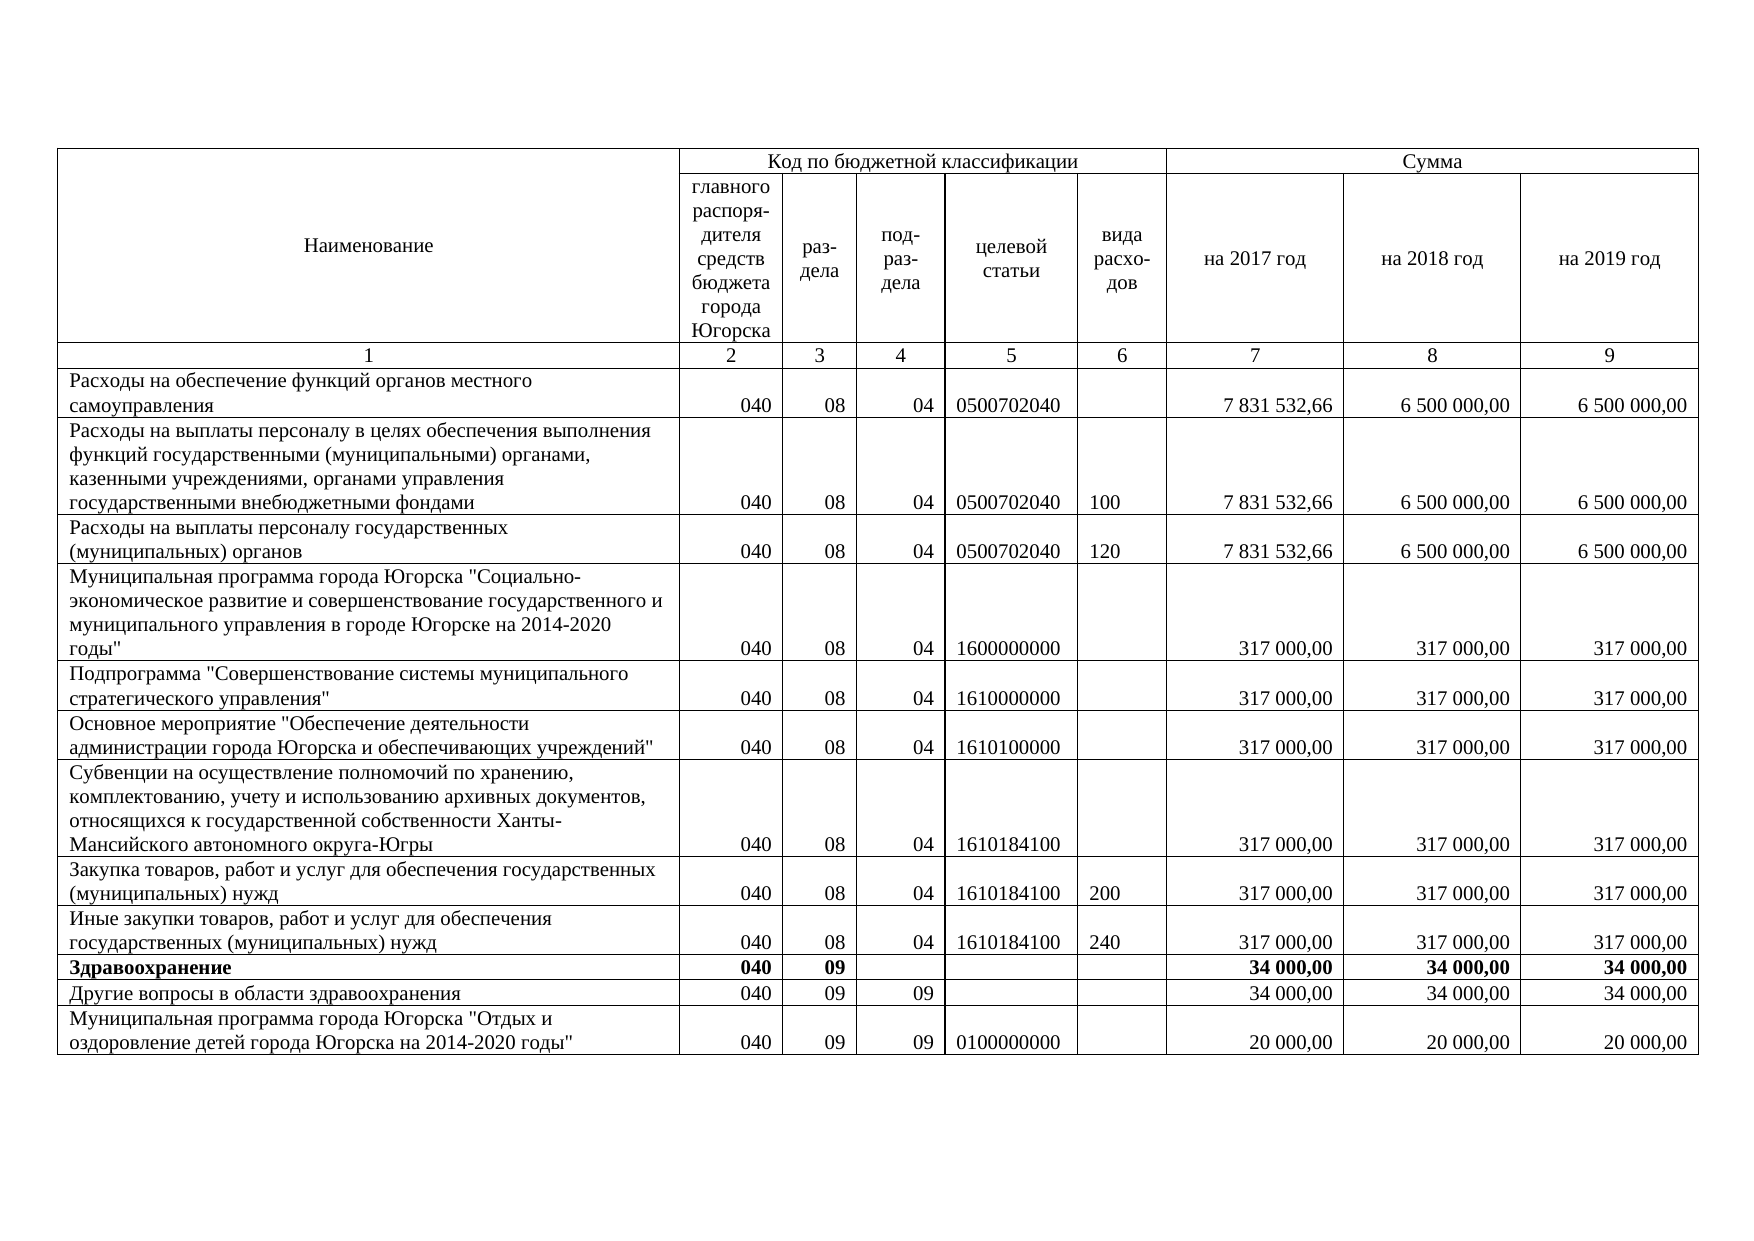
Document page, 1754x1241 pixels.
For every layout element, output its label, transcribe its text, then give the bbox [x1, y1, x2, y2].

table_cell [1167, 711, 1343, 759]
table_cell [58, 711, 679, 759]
table_cell 3 [783, 343, 856, 367]
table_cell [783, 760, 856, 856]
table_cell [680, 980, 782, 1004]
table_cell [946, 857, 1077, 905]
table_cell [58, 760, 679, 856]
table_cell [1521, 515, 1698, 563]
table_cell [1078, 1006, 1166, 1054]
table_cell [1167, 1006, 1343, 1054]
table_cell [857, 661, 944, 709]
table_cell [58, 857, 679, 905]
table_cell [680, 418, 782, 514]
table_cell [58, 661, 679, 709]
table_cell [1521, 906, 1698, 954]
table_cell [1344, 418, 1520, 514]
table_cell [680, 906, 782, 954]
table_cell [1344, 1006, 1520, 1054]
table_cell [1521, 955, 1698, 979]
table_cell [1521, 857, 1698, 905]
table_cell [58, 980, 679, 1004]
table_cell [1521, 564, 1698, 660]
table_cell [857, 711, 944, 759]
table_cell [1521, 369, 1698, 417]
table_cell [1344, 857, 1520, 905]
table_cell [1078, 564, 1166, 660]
table_cell 1 [58, 343, 679, 367]
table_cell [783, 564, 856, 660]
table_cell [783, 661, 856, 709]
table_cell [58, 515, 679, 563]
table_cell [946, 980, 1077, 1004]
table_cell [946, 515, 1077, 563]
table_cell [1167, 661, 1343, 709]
table_cell на 2017 год [1167, 174, 1343, 342]
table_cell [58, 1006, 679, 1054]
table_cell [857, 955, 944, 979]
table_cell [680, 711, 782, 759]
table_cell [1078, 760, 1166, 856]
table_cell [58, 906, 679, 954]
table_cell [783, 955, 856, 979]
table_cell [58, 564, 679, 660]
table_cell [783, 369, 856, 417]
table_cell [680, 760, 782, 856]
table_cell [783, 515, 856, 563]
table_header Код по бюджетной классификации [680, 149, 1166, 173]
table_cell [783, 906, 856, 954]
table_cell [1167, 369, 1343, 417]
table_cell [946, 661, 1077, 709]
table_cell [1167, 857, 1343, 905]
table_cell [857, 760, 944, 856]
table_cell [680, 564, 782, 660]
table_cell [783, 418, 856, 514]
table_cell 8 [1344, 343, 1520, 367]
table_cell под-раз-дела [857, 174, 944, 342]
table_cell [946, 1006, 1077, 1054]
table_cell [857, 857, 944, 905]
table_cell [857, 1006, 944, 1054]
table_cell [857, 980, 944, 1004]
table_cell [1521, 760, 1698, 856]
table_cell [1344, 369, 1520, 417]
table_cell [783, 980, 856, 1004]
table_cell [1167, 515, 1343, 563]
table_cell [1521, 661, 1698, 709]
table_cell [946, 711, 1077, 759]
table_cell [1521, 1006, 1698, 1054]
table_cell вида расхо-дов [1078, 174, 1166, 342]
table_cell 9 [1521, 343, 1698, 367]
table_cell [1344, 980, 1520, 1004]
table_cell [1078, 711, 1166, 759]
table_cell главного распоря-дителя средств бюджета города Югорска [680, 174, 782, 342]
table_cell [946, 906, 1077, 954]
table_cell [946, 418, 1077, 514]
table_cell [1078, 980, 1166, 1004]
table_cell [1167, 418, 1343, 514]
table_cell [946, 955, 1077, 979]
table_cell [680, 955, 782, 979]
table_cell 5 [946, 343, 1077, 367]
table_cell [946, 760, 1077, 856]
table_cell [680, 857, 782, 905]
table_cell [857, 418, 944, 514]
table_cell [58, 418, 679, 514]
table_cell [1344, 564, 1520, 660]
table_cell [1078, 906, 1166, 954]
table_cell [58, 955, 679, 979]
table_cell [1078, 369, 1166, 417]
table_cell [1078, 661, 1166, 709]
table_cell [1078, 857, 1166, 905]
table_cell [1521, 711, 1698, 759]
table_cell на 2019 год [1521, 174, 1698, 342]
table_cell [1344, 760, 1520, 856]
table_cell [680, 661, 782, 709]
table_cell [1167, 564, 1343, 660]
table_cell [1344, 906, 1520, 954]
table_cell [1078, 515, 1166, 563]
table_cell 4 [857, 343, 944, 367]
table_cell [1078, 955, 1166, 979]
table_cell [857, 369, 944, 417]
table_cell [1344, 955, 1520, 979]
table_header Наименование [58, 149, 679, 342]
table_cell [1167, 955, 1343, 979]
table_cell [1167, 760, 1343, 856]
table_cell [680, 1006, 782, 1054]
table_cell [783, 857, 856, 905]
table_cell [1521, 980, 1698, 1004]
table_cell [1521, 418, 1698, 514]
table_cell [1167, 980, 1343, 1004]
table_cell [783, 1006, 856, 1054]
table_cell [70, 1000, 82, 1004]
table_cell 2 [680, 343, 782, 367]
table_cell 7 [1167, 343, 1343, 367]
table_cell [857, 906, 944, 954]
table_cell 6 [1078, 343, 1166, 367]
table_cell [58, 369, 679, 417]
table_header Сумма [1167, 149, 1698, 173]
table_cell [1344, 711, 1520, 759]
table_cell на 2018 год [1344, 174, 1520, 342]
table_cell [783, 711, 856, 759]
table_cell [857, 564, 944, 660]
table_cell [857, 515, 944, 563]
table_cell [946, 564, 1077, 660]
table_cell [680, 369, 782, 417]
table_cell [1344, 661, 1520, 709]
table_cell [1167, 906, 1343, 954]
table_cell целевой статьи [946, 174, 1077, 342]
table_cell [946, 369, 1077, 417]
table_cell раз-дела [783, 174, 856, 342]
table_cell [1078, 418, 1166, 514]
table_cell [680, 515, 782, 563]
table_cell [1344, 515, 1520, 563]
